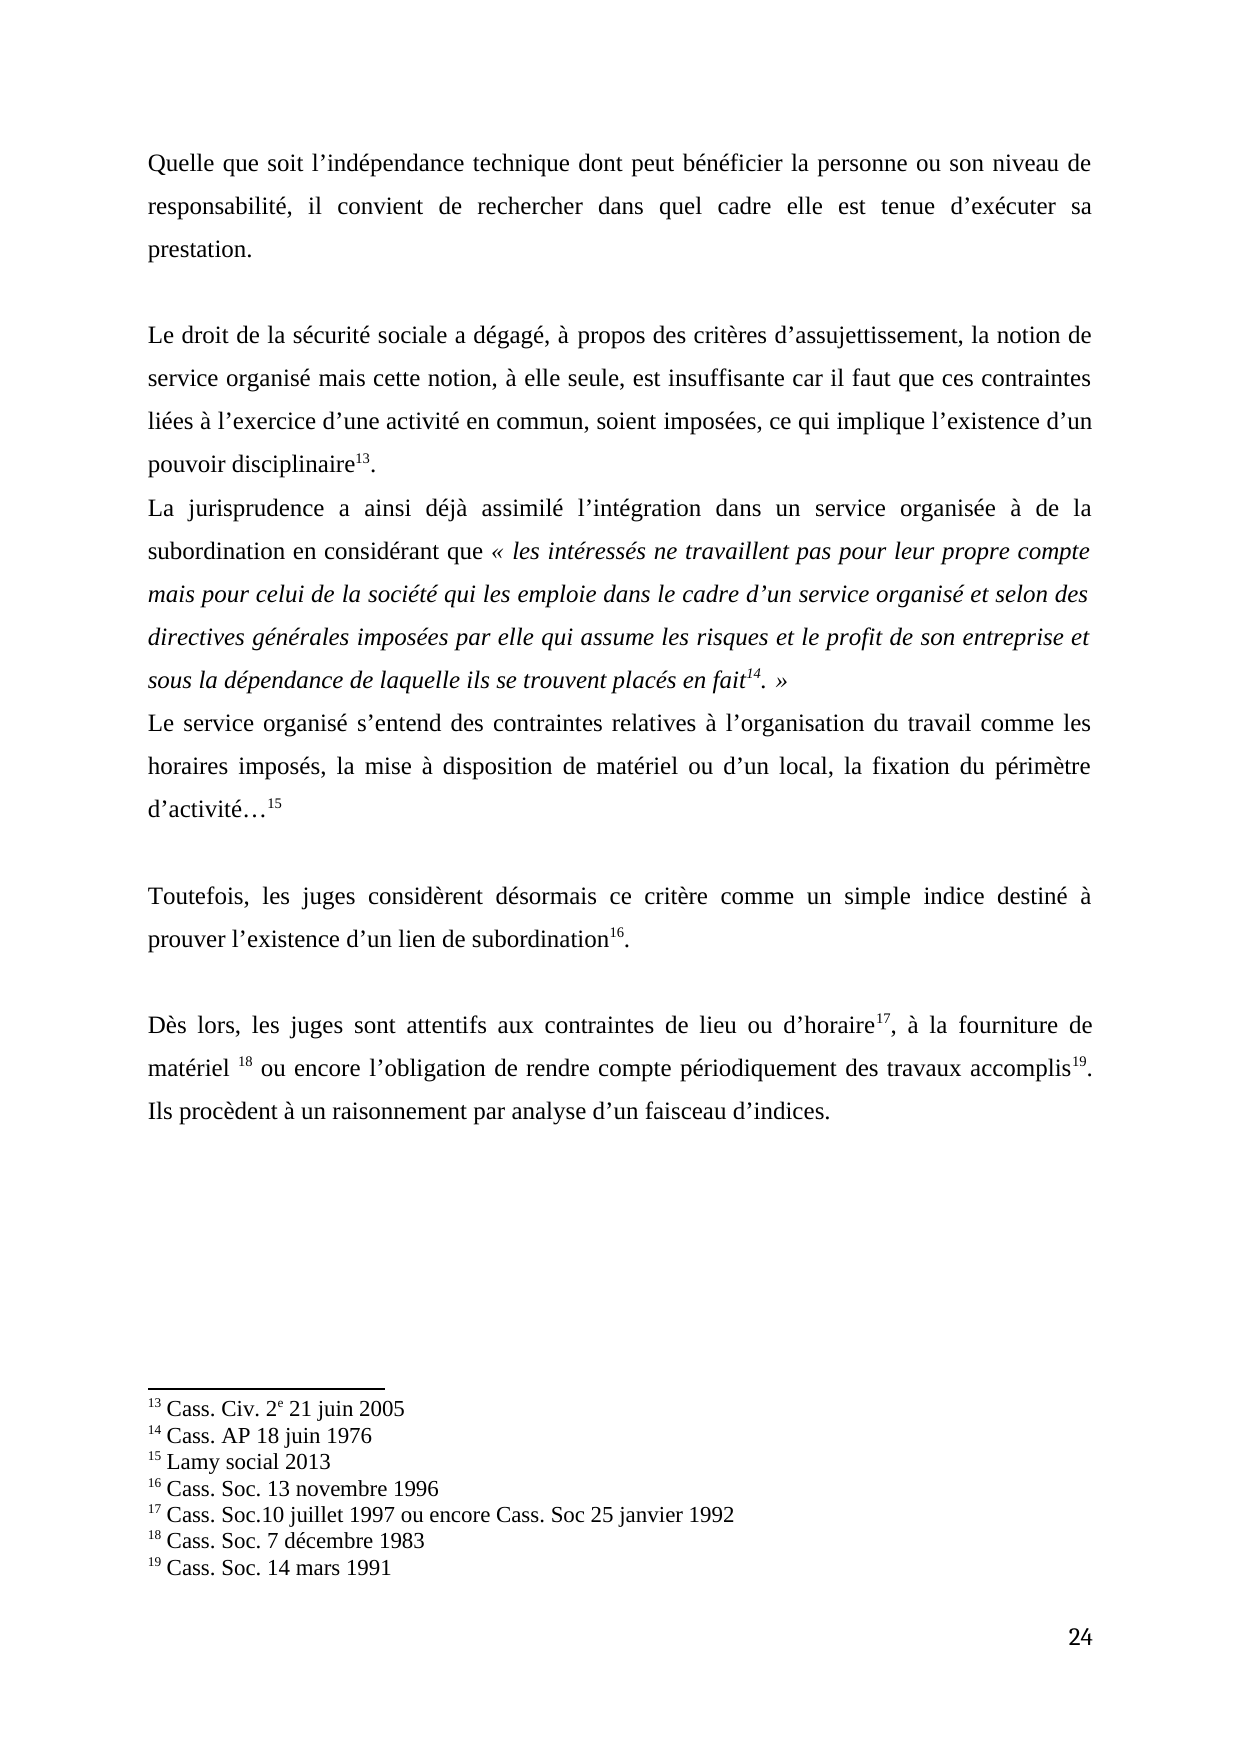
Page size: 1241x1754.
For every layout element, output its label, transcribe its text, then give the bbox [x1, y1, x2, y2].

text La jurisprudence a ainsi déjà assimilé l’intégration dans un service organisée à de la subordination en considérant que « les intéressés ne travaillent pas pour leur propre compte mais pour celui de la société qui les emploie dans le cadre d’un service organisé et selon des directives générales imposées par elle qui assume les risques et le profit de son entreprise et sous la dépendance de laquelle ils se trouvent placés en fait. » [148, 493, 1093, 694]
text Le service organisé s’entend des contraintes relatives à l’organisation du travail comme les horaires imposés, la mise à disposition de matériel ou d’un local, la fixation du périmètre d’activité… [148, 708, 1093, 823]
text Le droit de la sécurité sociale a dégagé, à propos des critères d’assujettissement, la notion de service organisé mais cette notion, à elle seule, est insuffisante car il faut que ces contraintes liées à l’exercice d’une activité en commun, soient imposées, ce qui implique l’existence d’un pouvoir disciplinaire. [148, 320, 1093, 478]
text Quelle que soit l’indépendance technique dont peut bénéficier la personne ou son niveau de responsabilité, il convient de rechercher dans quel cadre elle est tenue d’exécuter sa prestation. [148, 148, 1093, 263]
text Toutefois, les juges considèrent désormais ce critère comme un simple indice destiné à prouver l’existence d’un lien de subordination. [148, 881, 1093, 953]
text Dès lors, les juges sont attentifs aux contraintes de lieu ou d’horaire, à la fourniture de matériel ou encore l’obligation de rendre compte périodiquement des travaux accomplis. Ils procèdent à un raisonnement par analyse d’un faisceau d’indices. [148, 1010, 1093, 1125]
